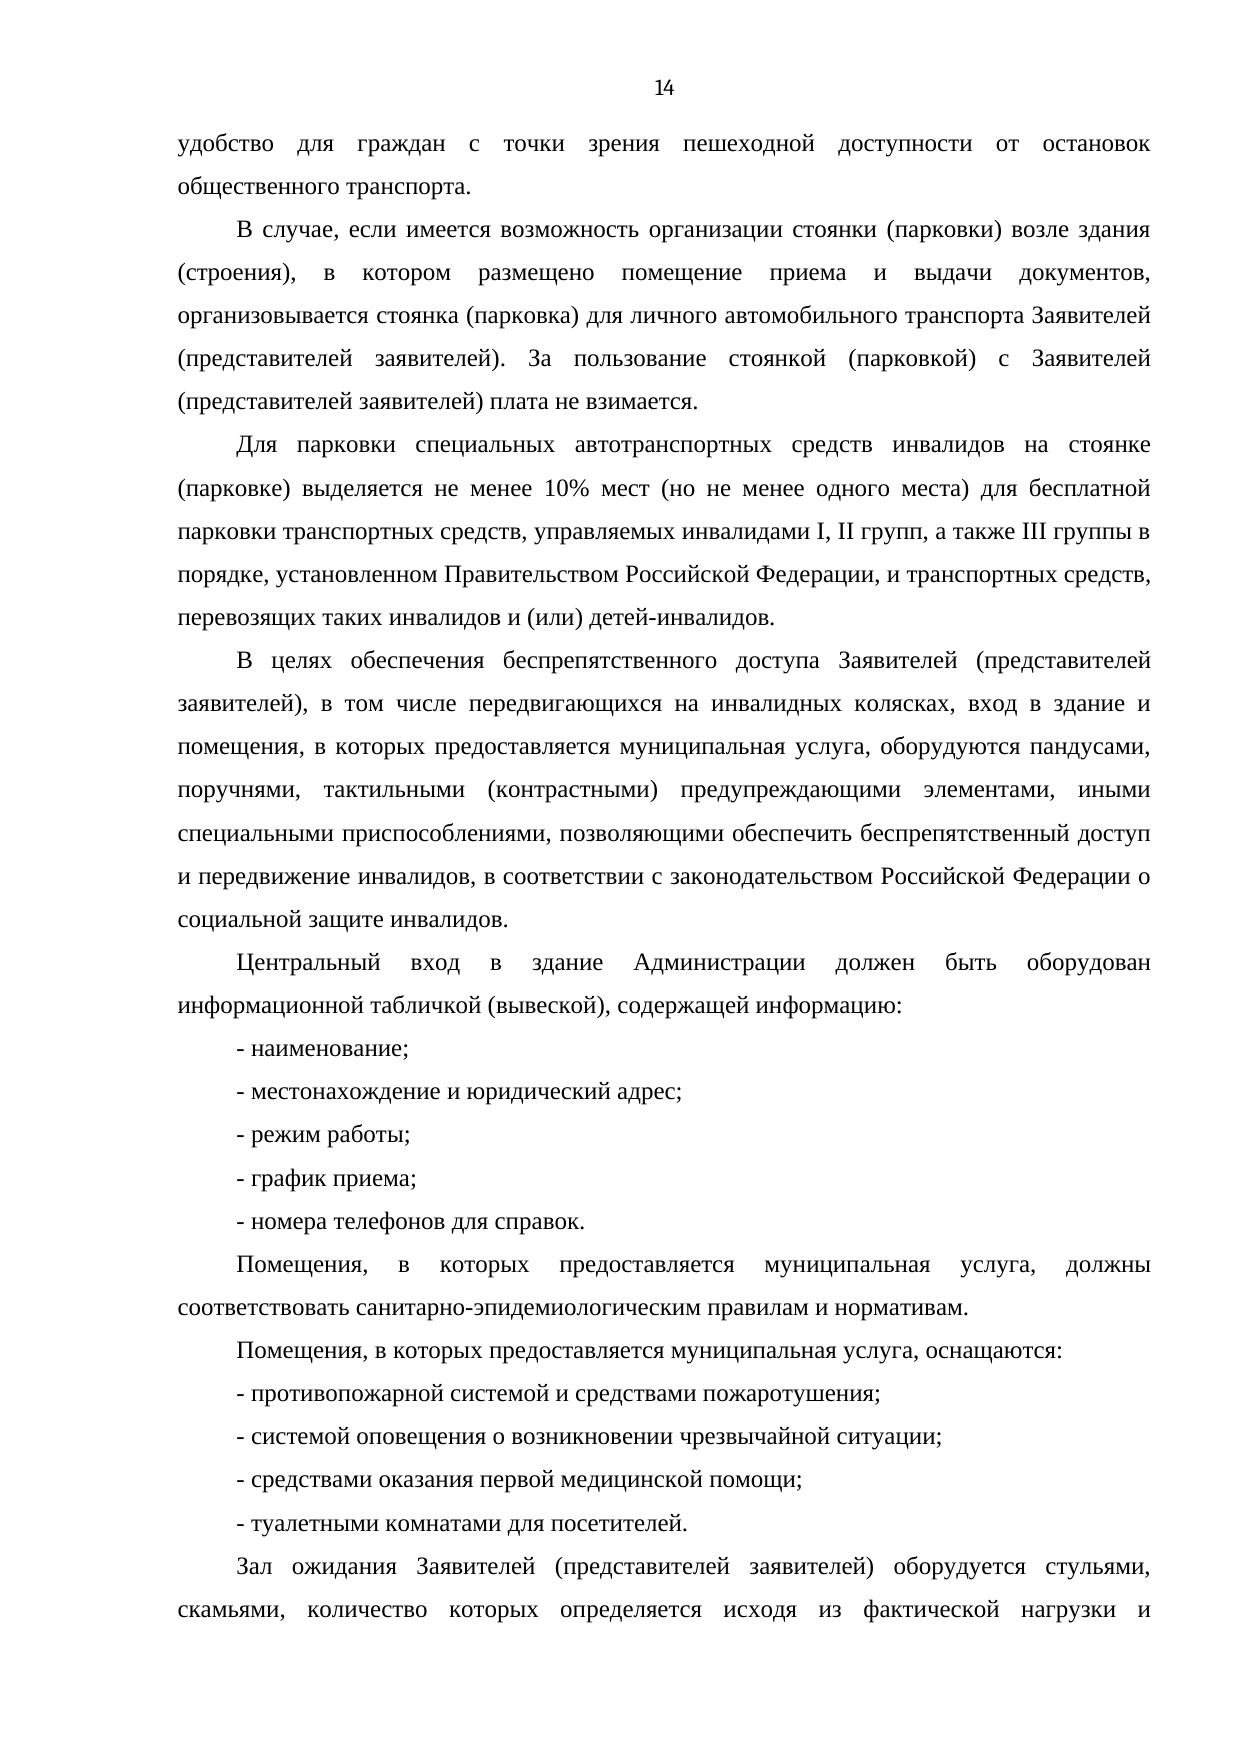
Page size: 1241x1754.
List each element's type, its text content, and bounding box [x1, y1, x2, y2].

text Центральный вход в здание Администрации должен быть оборудован информационной табличкой (вывеской), содержащей информацию: [177, 947, 1152, 1019]
text - средствами оказания первой медицинской помощи; [177, 1464, 1152, 1493]
text - туалетными комнатами для посетителей. [177, 1508, 1152, 1536]
text - номера телефонов для справок. [177, 1206, 1152, 1234]
text - местонахождение и юридический адрес; [177, 1076, 1152, 1105]
text Помещения, в которых предоставляется муниципальная услуга, должны соответствовать санитарно-эпидемиологическим правилам и нормативам. [177, 1249, 1152, 1321]
text Для парковки специальных автотранспортных средств инвалидов на стоянке (парковке) выделяется не менее 10% мест (но не менее одного места) для бесплатной парковки транспортных средств, управляемых инвалидами I, II групп, а также III группы в порядке, установленном Правительством Российской Федерации, и транспортных средств, перевозящих таких инвалидов и (или) детей-инвалидов. [177, 429, 1152, 631]
text - противопожарной системой и средствами пожаротушения; [177, 1378, 1152, 1407]
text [177, 128, 1152, 199]
text В случае, если имеется возможность организации стоянки (парковки) возле здания (строения), в котором размещено помещение приема и выдачи документов, организовывается стоянка (парковка) для личного автомобильного транспорта Заявителей (представителей заявителей). За пользование стоянкой (парковкой) с Заявителей (представителей заявителей) плата не взимается. [177, 214, 1152, 415]
text - график приема; [177, 1163, 1152, 1191]
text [177, 1551, 1152, 1623]
text Помещения, в которых предоставляется муниципальная услуга, оснащаются: [177, 1335, 1152, 1364]
text - режим работы; [177, 1119, 1152, 1148]
text В целях обеспечения беспрепятственного доступа Заявителей (представителей заявителей), в том числе передвигающихся на инвалидных колясках, вход в здание и помещения, в которых предоставляется муниципальная услуга, оборудуются пандусами, поручнями, тактильными (контрастными) предупреждающими элементами, иными специальными приспособлениями, позволяющими обеспечить беспрепятственный доступ и передвижение инвалидов, в соответствии с законодательством Российской Федерации о социальной защите инвалидов. [177, 645, 1152, 933]
text - системой оповещения о возникновении чрезвычайной ситуации; [177, 1421, 1152, 1450]
text - наименование; [177, 1033, 1152, 1062]
